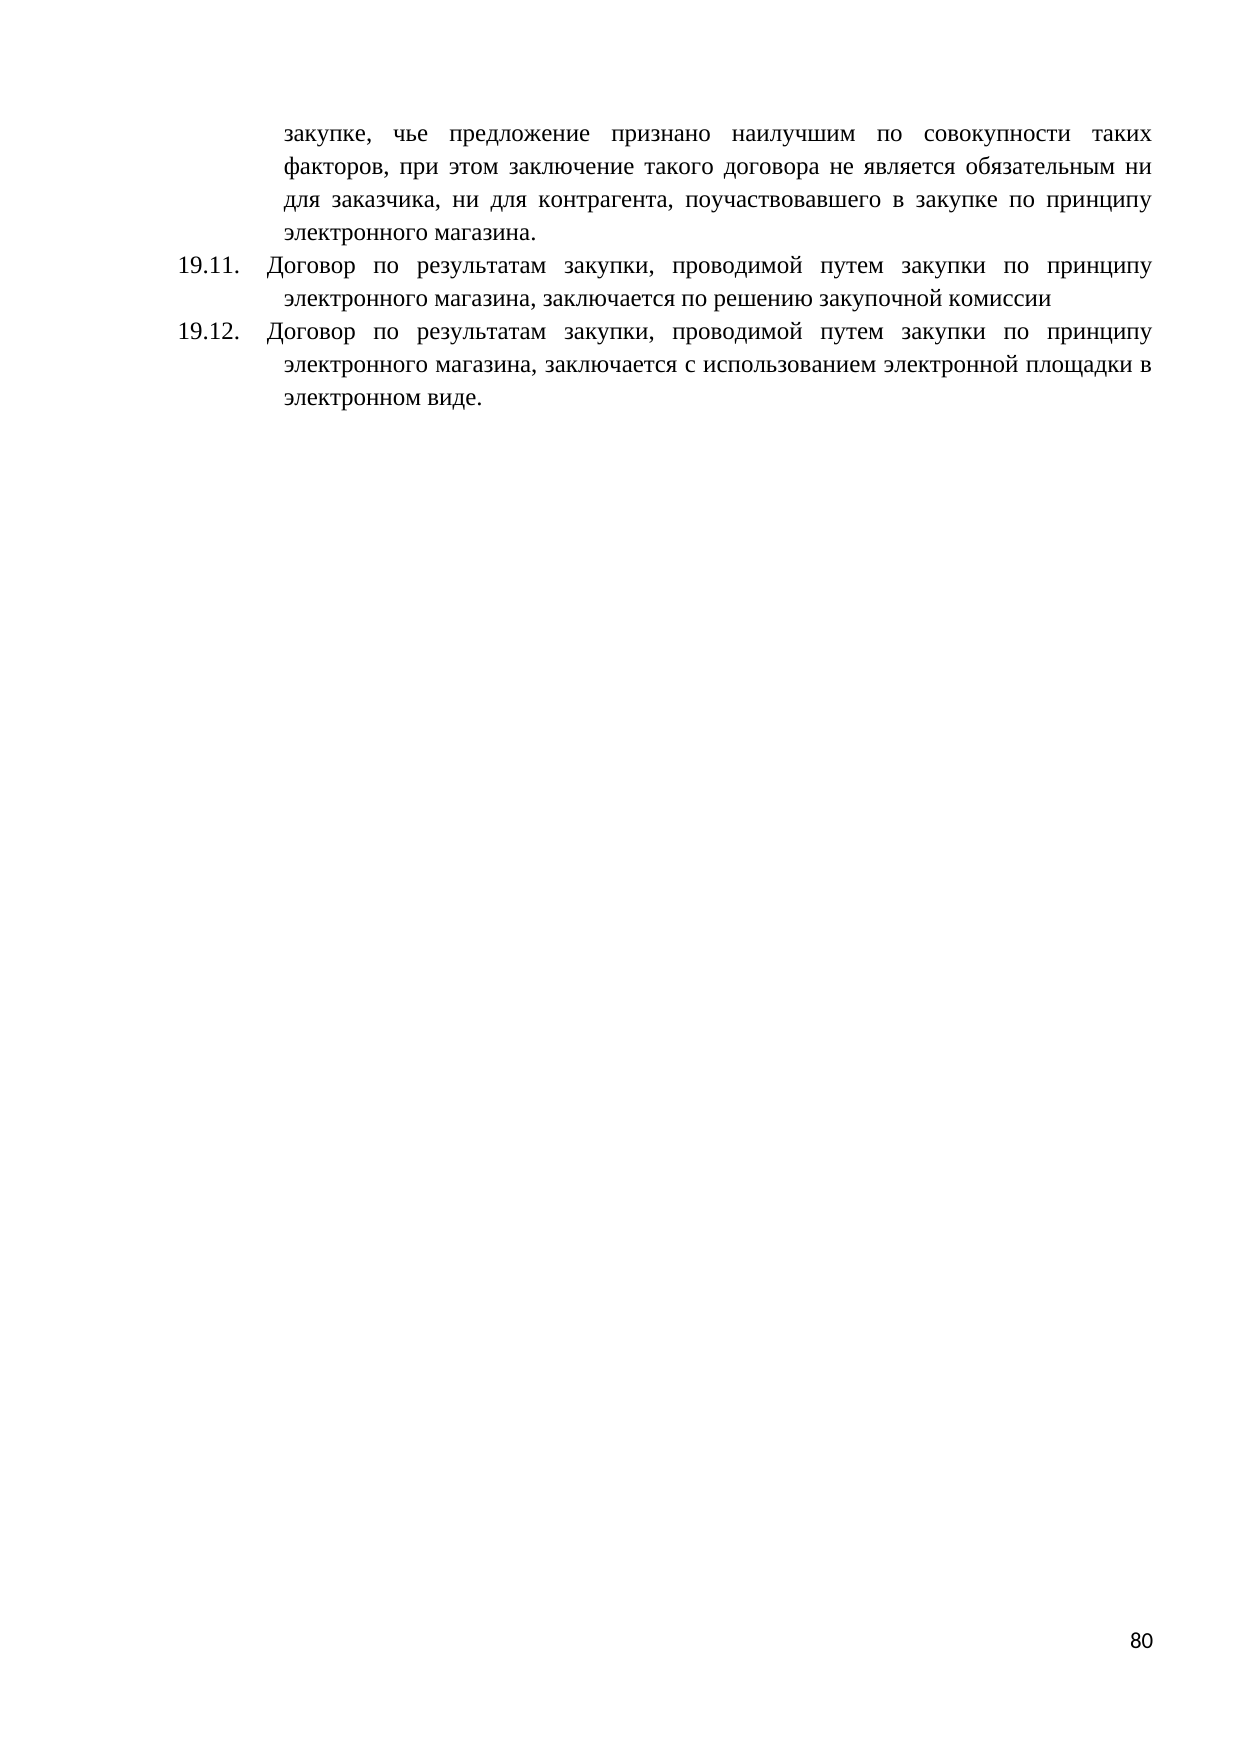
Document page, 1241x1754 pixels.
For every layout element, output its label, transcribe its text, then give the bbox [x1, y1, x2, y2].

text Договор по результатам закупки, проводимой путем закупки по принципу электронного магазина, заключается по решению закупочной комиссии [177, 250, 1153, 312]
text Договор по результатам закупки, проводимой путем закупки по принципу электронного магазина, заключается с использованием электронной площадки в электронном виде. [177, 316, 1153, 411]
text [177, 118, 1153, 246]
